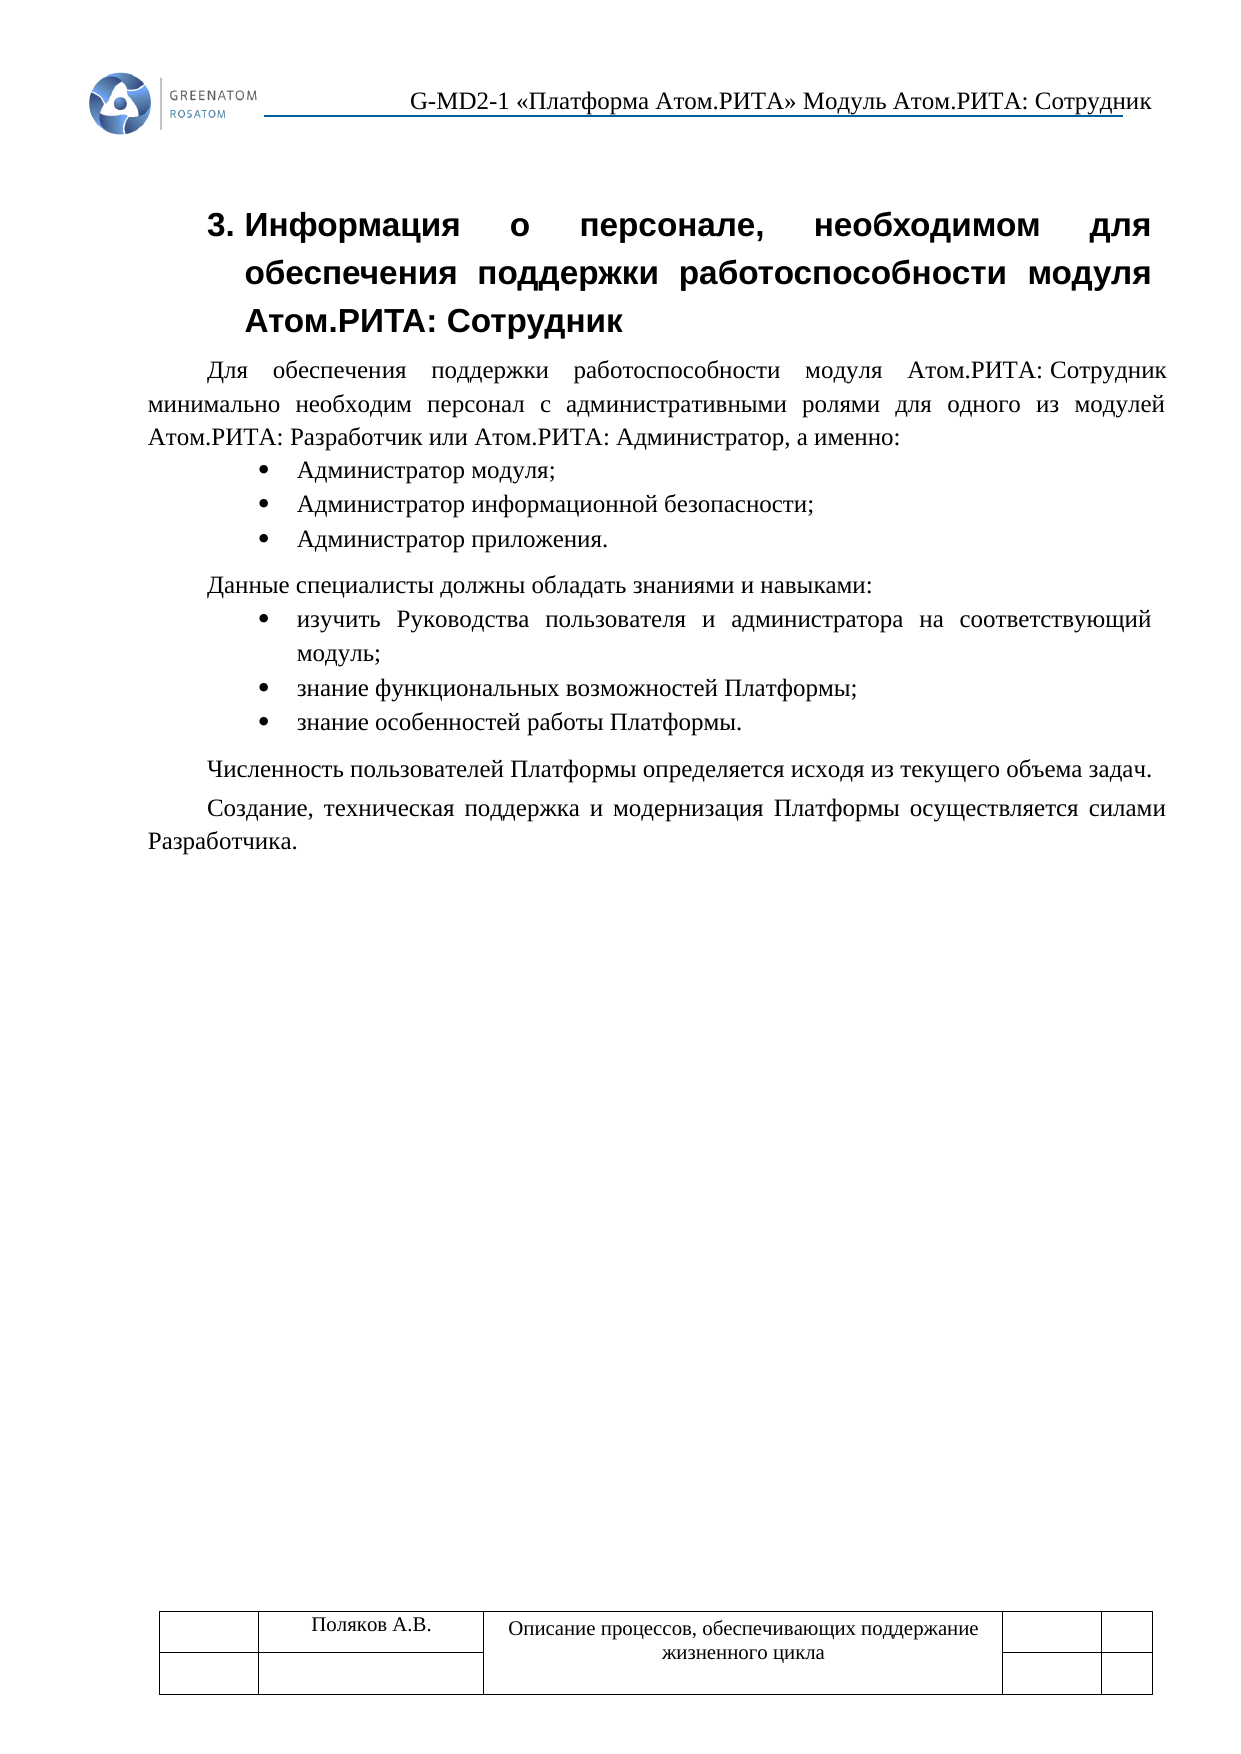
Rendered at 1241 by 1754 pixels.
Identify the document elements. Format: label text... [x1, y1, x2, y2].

list изучить Руководства пользователя и администратора на соответствующий модуль; [259, 604, 1152, 667]
list Администратор информационной безопасности; [259, 489, 1152, 518]
subtitle Информация о персонале, необходимом для обеспечения поддержки работоспособности модуля Атом.РИТА: Сотрудник [207, 205, 1152, 340]
picture [74, 58, 264, 147]
text Численность пользователей Платформы определяется исходя из текущего объема задач. [148, 754, 1167, 783]
text Создание, техническая поддержка и модернизация Платформы осуществляется силами Разработчика. [148, 793, 1167, 855]
list Администратор модуля; [259, 455, 1152, 483]
list Администратор приложения. [259, 524, 1152, 552]
text Данные специалисты должны обладать знаниями и навыками: [148, 571, 1167, 599]
text Для обеспечения поддержки работоспособности модуля Атом.РИТА: Сотрудник минимально необходим персонал с административными ролями для одного из модулей Атом.РИТА: Разработчик или Атом.РИТА: Администратор, а именно: [148, 356, 1167, 450]
list знание особенностей работы Платформы. [259, 707, 1152, 736]
list знание функциональных возможностей Платформы; [259, 673, 1152, 701]
